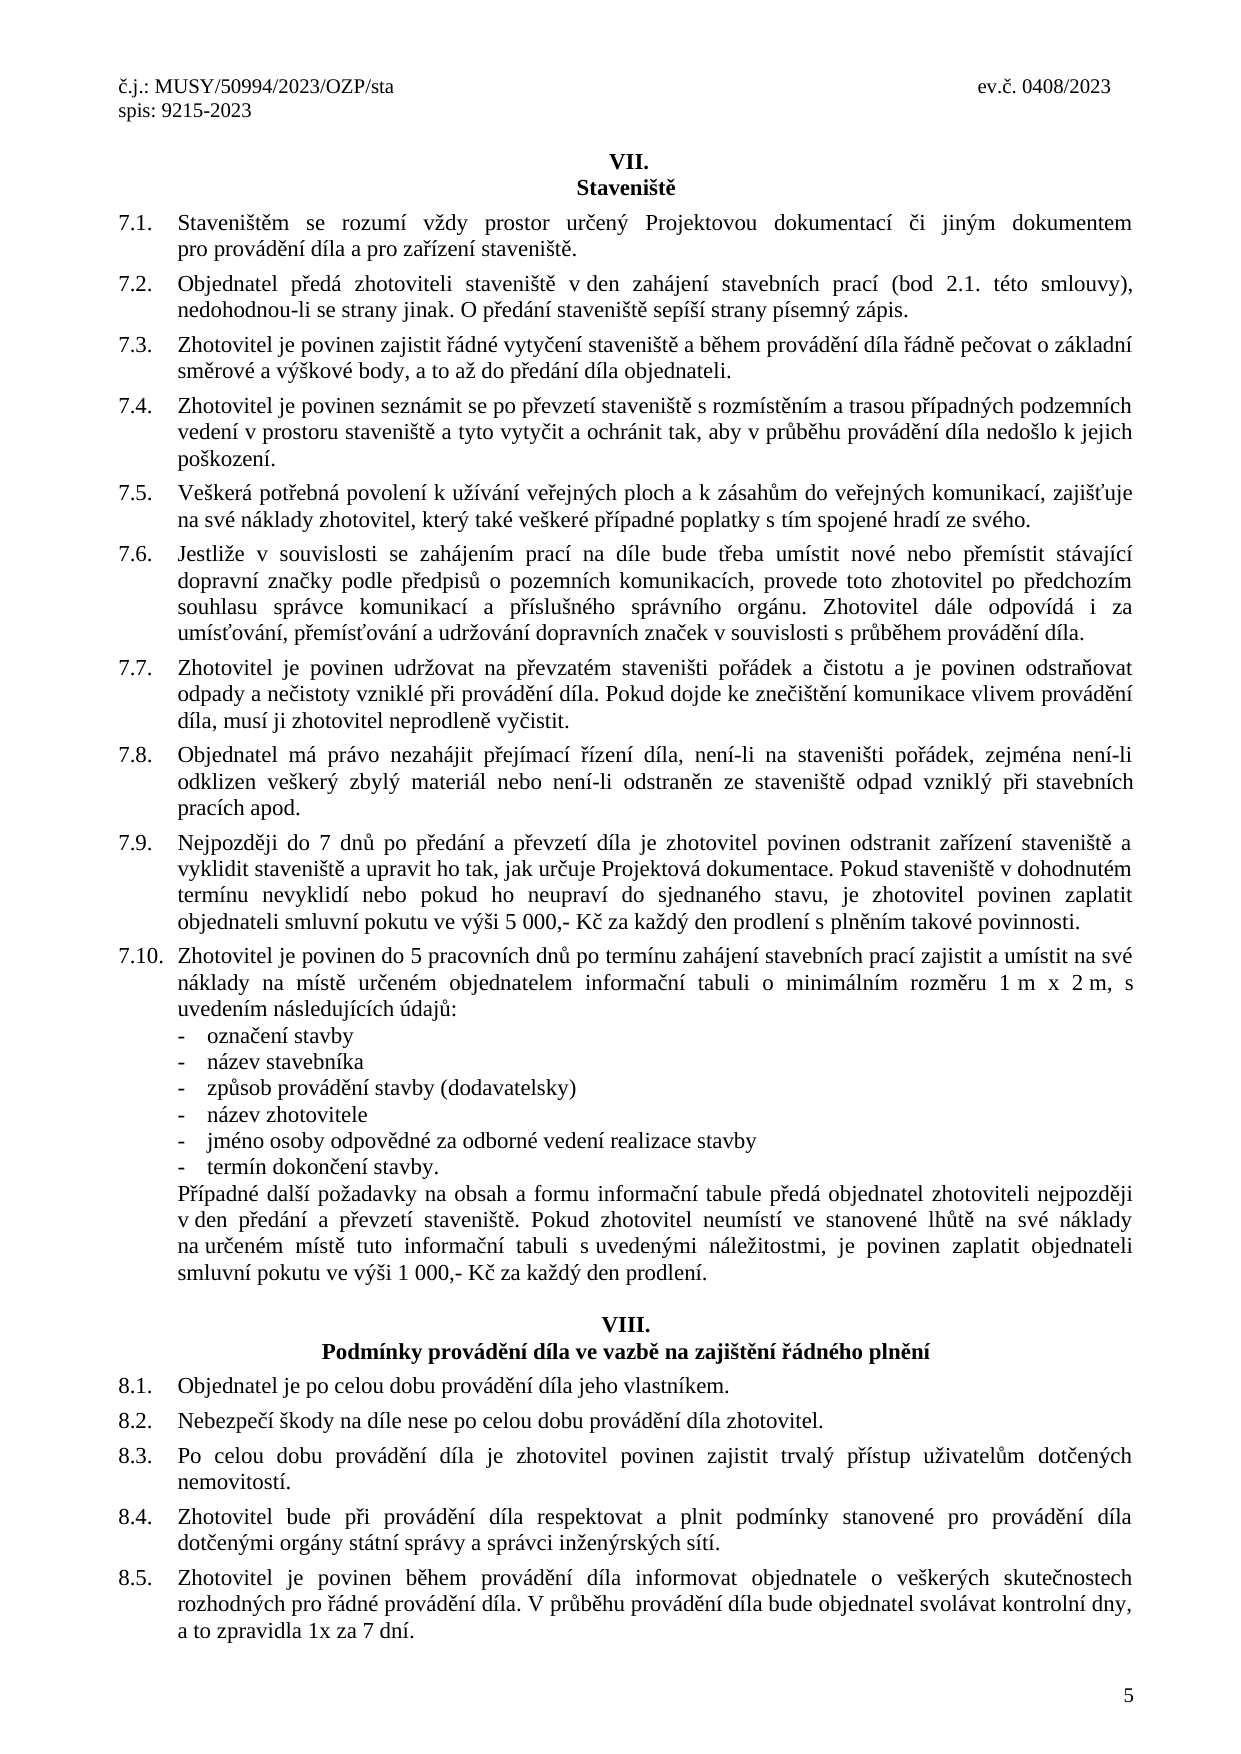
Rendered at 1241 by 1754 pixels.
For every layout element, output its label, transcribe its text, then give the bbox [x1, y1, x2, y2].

list Objednatel je po celou dobu provádění díla jeho vlastníkem. [118, 1373, 1134, 1399]
list Zhotovitel je povinen zajistit řádné vytyčení staveniště a během provádění díla řádně pečovat o základní směrové a výškové body, a to až do předání díla objednateli. [118, 331, 1134, 383]
list Veškerá potřebná povolení k užívání veřejných ploch a k zásahům do veřejných komunikací, zajišťuje na své náklady zhotovitel, který také veškeré případné poplatky s tím spojené hradí ze svého. [118, 479, 1134, 532]
list Případné další požadavky na obsah a formu informační tabule předá objednatel zhotoviteli nejpozději v den předání a převzetí staveniště. Pokud zhotovitel neumístí ve stanovené lhůtě na své náklady na určeném místě tuto informační tabuli s uvedenými náležitostmi, je povinen zaplatit objednateli smluvní pokutu ve výši 1 000,- Kč za každý den prodlení. [177, 1180, 1134, 1285]
list označení stavby [177, 1022, 1134, 1048]
list Zhotovitel je povinen seznámit se po převzetí staveniště s rozmístěním a trasou případných podzemních vedení v prostoru staveniště a tyto vytyčit a ochránit tak, aby v průběhu provádění díla nedošlo k jejich poškození. [118, 392, 1134, 471]
text Podmínky provádění díla ve vazbě na zajištění řádného plnění [118, 1338, 1134, 1364]
list Objednatel předá zhotoviteli staveniště v den zahájení stavebních prací (bod 2.1. této smlouvy), nedohodnou-li se strany jinak. O předání staveniště sepíší strany písemný zápis. [118, 270, 1134, 322]
list název zhotovitele [177, 1101, 1134, 1127]
list Zhotovitel je povinen do 5 pracovních dnů po termínu zahájení stavebních prací zajistit a umístit na své náklady na místě určeném objednatelem informační tabuli o minimálním rozměru 1 m x 2 m, s uvedením následujících údajů: [118, 943, 1134, 1022]
list Staveništěm se rozumí vždy prostor určený Projektovou dokumentací či jiným dokumentem pro provádění díla a pro zařízení staveniště. [118, 209, 1134, 261]
list Objednatel má právo nezahájit přejímací řízení díla, není-li na staveništi pořádek, zejména není-li odklizen veškerý zbylý materiál nebo není-li odstraněn ze staveniště odpad vzniklý při stavebních pracích apod. [118, 741, 1134, 821]
list termín dokončení stavby. [177, 1153, 1134, 1180]
list Po celou dobu provádění díla je zhotovitel povinen zajistit trvalý přístup uživatelům dotčených nemovitostí. [118, 1442, 1134, 1495]
list způsob provádění stavby (dodavatelsky) [177, 1074, 1134, 1101]
text Staveniště [118, 174, 1134, 200]
list Zhotovitel je povinen udržovat na převzatém staveništi pořádek a čistotu a je povinen odstraňovat odpady a nečistoty vzniklé při provádění díla. Pokud dojde ke znečištění komunikace vlivem provádění díla, musí ji zhotovitel neprodleně vyčistit. [118, 654, 1134, 733]
list název stavebníka [177, 1048, 1134, 1074]
list Nejpozději do 7 dnů po předání a převzetí díla je zhotovitel povinen odstranit zařízení staveniště a vyklidit staveniště a upravit ho tak, jak určuje Projektová dokumentace. Pokud staveniště v dohodnutém termínu nevyklidí nebo pokud ho neupraví do sjednaného stavu, je zhotovitel povinen zaplatit objednateli smluvní pokutu ve výši 5 000,- Kč za každý den prodlení s plněním takové povinnosti. [118, 829, 1134, 934]
list Jestliže v souvislosti se zahájením prací na díle bude třeba umístit nové nebo přemístit stávající dopravní značky podle předpisů o pozemních komunikacích, provede toto zhotovitel po předchozím souhlasu správce komunikací a příslušného správního orgánu. Zhotovitel dále odpovídá i za umísťování, přemísťování a udržování dopravních značek v souvislosti s průběhem provádění díla. [118, 540, 1134, 646]
list Nebezpečí škody na díle nese po celou dobu provádění díla zhotovitel. [118, 1407, 1134, 1434]
text VII. [124, 148, 1134, 174]
list Zhotovitel bude při provádění díla respektovat a plnit podmínky stanovené pro provádění díla dotčenými orgány státní správy a správci inženýrských sítí. [118, 1503, 1134, 1556]
list jméno osoby odpovědné za odborné vedení realizace stavby [177, 1127, 1134, 1153]
list Zhotovitel je povinen během provádění díla informovat objednatele o veškerých skutečnostech rozhodných pro řádné provádění díla. V průběhu provádění díla bude objednatel svolávat kontrolní dny, a to zpravidla 1x za 7 dní. [118, 1564, 1134, 1643]
text VIII. [118, 1312, 1134, 1338]
